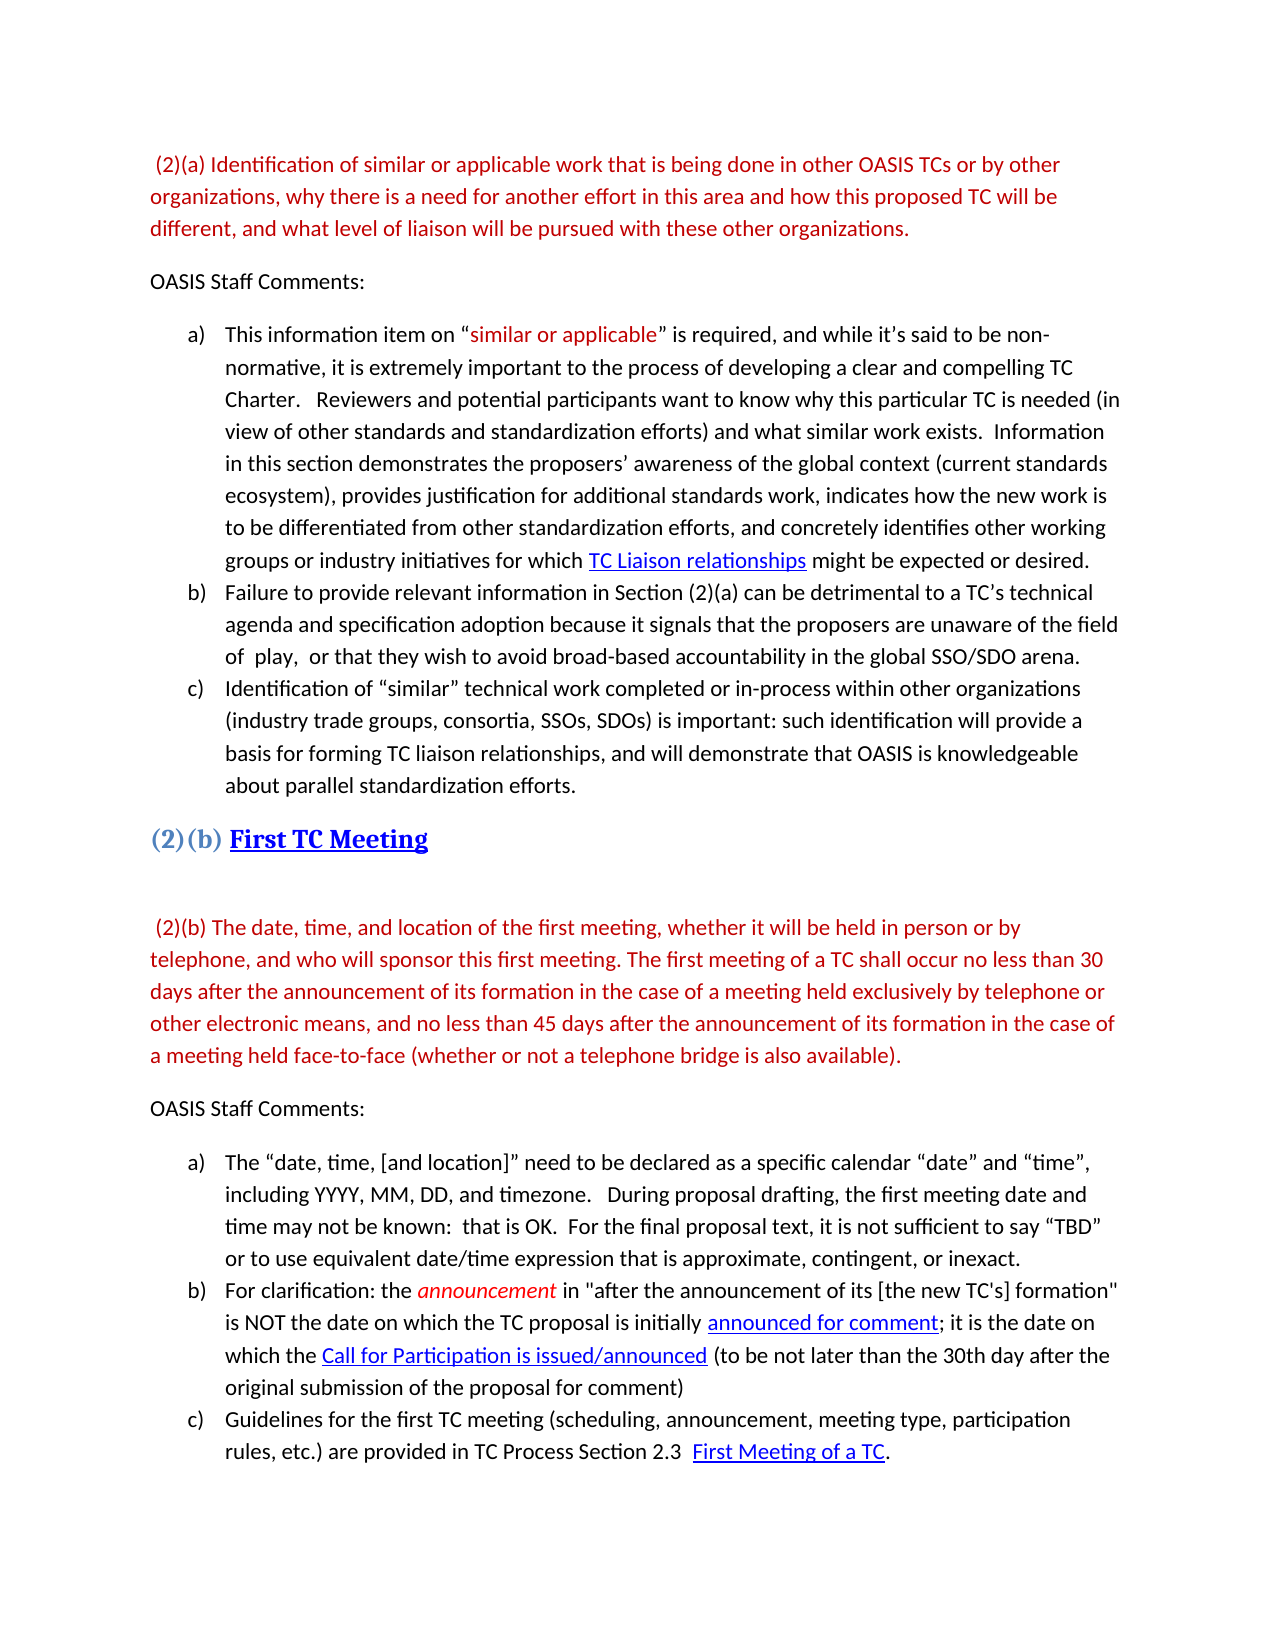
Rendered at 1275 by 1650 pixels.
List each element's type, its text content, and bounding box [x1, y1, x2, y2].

list The “date, time, [and location]” need to be declared as a specific calendar “date” and “time”, including YYYY, MM, DD, and timezone. During proposal drafting, the first meeting date and time may not be known: that is OK. For the final proposal text, it is not sufficient to say “TBD” or to use equivalent date/time expression that is approximate, contingent, or inexact. [187, 1148, 1125, 1272]
text OASIS Staff Comments: [150, 267, 1125, 295]
subtitle (2)(b) First TC Meeting [150, 824, 1125, 855]
list Identification of “similar” technical work completed or in-process within other organizations (industry trade groups, consortia, SSOs, SDOs) is important: such identification will provide a basis for forming TC liaison relationships, and will demonstrate that OASIS is knowledgeable about parallel standardization efforts. [187, 674, 1125, 799]
text (2)(b) The date, time, and location of the first meeting, whether it will be held in person or by telephone, and who will sponsor this first meeting. The first meeting of a TC shall occur no less than 30 days after the announcement of its formation in the case of a meeting held exclusively by telephone or other electronic means, and no less than 45 days after the announcement of its formation in the case of a meeting held face-to-face (whether or not a telephone bridge is also available). [150, 913, 1125, 1069]
text (2)(a) Identification of similar or applicable work that is being done in other OASIS TCs or by other organizations, why there is a need for another effort in this area and how this proposed TC will be different, and what level of liaison will be pursued with these other organizations. [150, 150, 1125, 242]
text OASIS Staff Comments: [150, 1094, 1125, 1123]
list This information item on “similar or applicable” is required, and while it’s said to be non-normative, it is extremely important to the process of developing a clear and compelling TC Charter. Reviewers and potential participants want to know why this particular TC is needed (in view of other standards and standardization efforts) and what similar work exists. Information in this section demonstrates the proposers’ awareness of the global context (current standards ecosystem), provides justification for additional standards work, indicates how the new work is to be differentiated from other standardization efforts, and concretely identifies other working groups or industry initiatives for which TC Liaison relationships might be expected or desired. [187, 320, 1125, 574]
list Guidelines for the first TC meeting (scheduling, announcement, meeting type, participation rules, etc.) are provided in TC Process Section 2.3 First Meeting of a TC. [187, 1405, 1125, 1465]
list Failure to provide relevant information in Section (2)(a) can be detrimental to a TC’s technical agenda and specification adoption because it signals that the proposers are unaware of the field of play, or that they wish to avoid broad-based accountability in the global SSO/SDO arena. [187, 578, 1125, 670]
list For clarification: the announcement in "after the announcement of its [the new TC's] formation" is NOT the date on which the TC proposal is initially announced for comment; it is the date on which the Call for Participation is issued/announced (to be not later than the 30th day after the original submission of the proposal for comment) [187, 1276, 1125, 1401]
